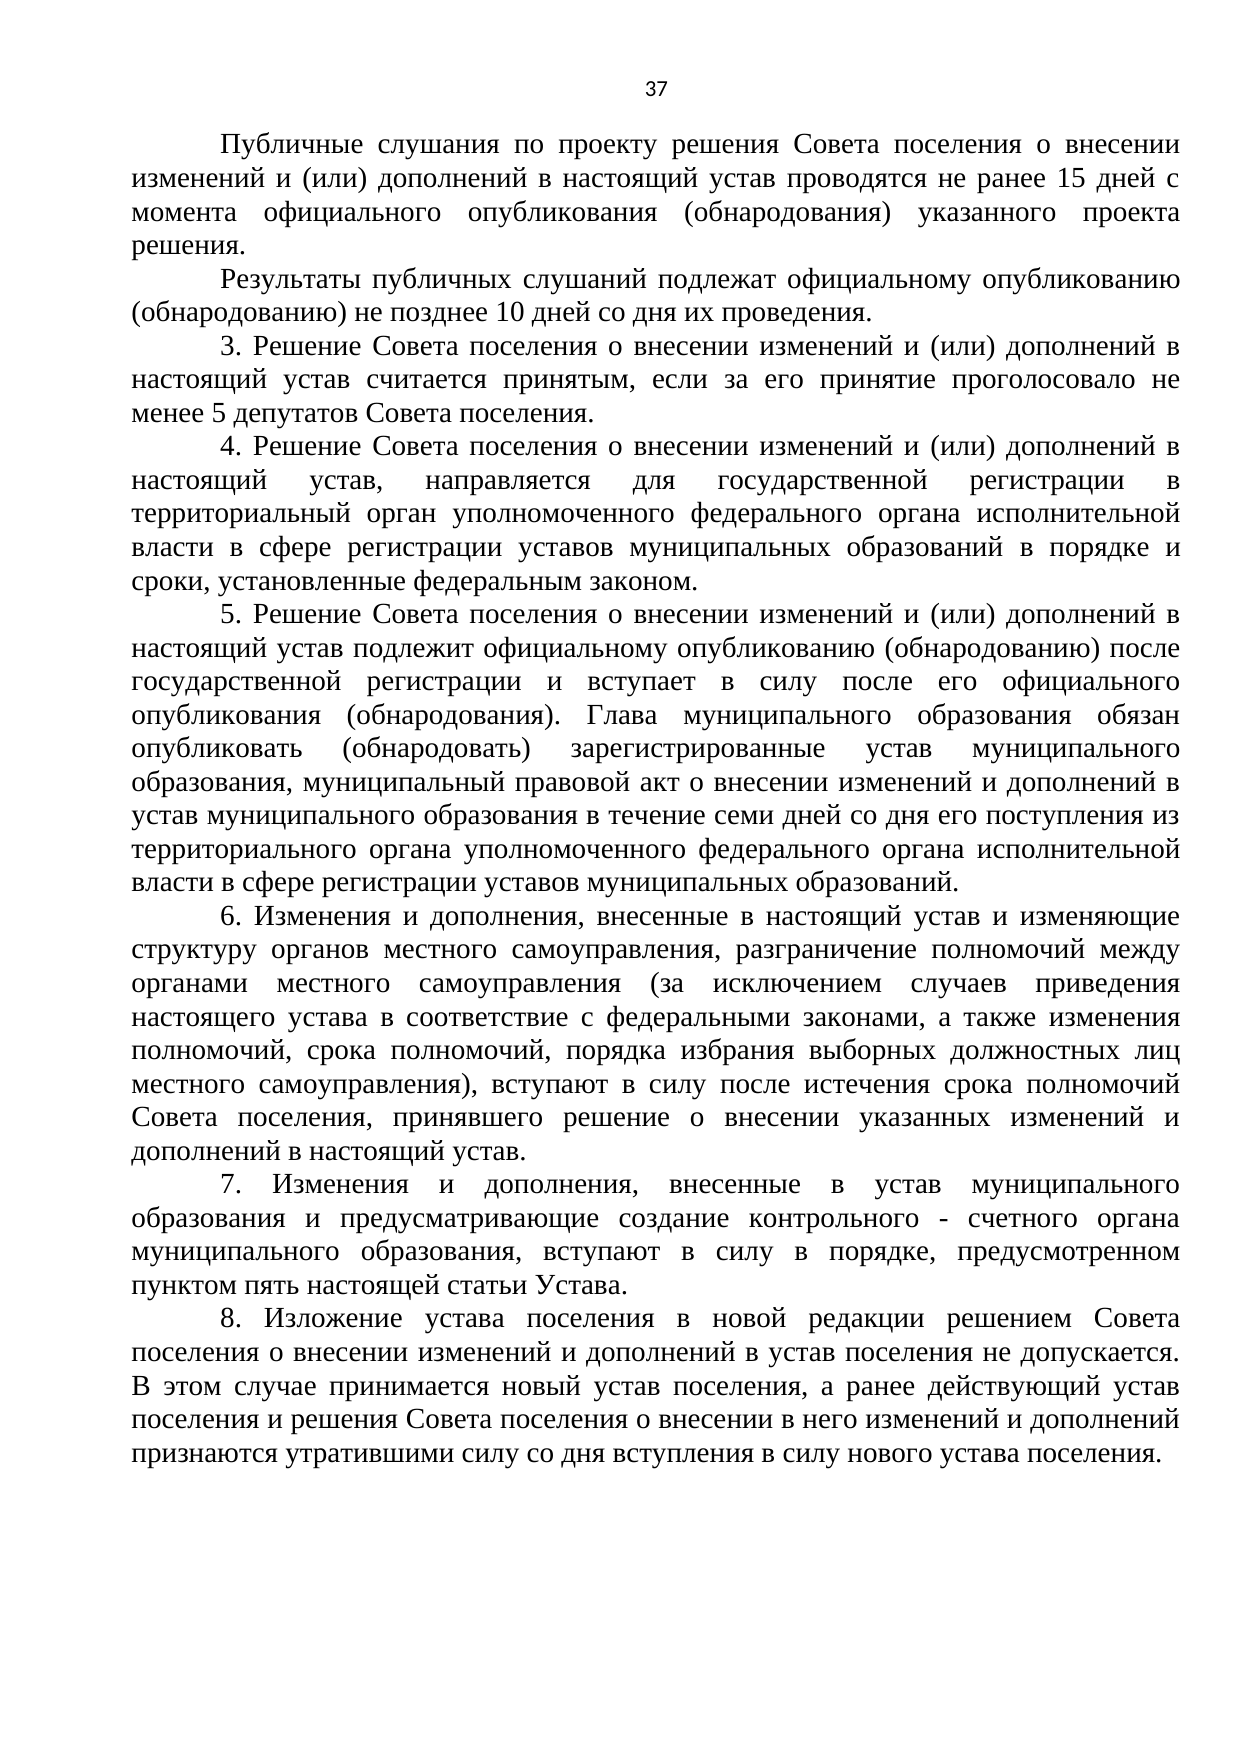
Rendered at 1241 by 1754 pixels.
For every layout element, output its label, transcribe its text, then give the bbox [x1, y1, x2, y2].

text 5. Решение Совета поселения о внесении изменений и (или) дополнений в настоящий устав подлежит официальному опубликованию (обнародованию) после государственной регистрации и вступает в силу после его официального опубликования (обнародования). Глава муниципального образования обязан опубликовать (обнародовать) зарегистрированные устав муниципального образования, муниципальный правовой акт о внесении изменений и дополнений в устав муниципального образования в течение семи дней со дня его поступления из территориального органа уполномоченного федерального органа исполнительной власти в сфере регистрации уставов муниципальных образований. [131, 596, 1181, 898]
text Публичные слушания по проекту решения Совета поселения о внесении изменений и (или) дополнений в настоящий устав проводятся не ранее 15 дней с момента официального опубликования (обнародования) указанного проекта решения. [131, 127, 1181, 261]
text 8. Изложение устава поселения в новой редакции решением Совета поселения о внесении изменений и дополнений в устав поселения не допускается. В этом случае принимается новый устав поселения, а ранее действующий устав поселения и решения Совета поселения о внесении в него изменений и дополнений признаются утратившими силу со дня вступления в силу нового устава поселения. [131, 1301, 1181, 1468]
text 4. Решение Совета поселения о внесении изменений и (или) дополнений в настоящий устав, направляется для государственной регистрации в территориальный орган уполномоченного федерального органа исполнительной власти в сфере регистрации уставов муниципальных образований в порядке и сроки, установленные федеральным законом. [131, 428, 1181, 596]
text 3. Решение Совета поселения о внесении изменений и (или) дополнений в настоящий устав считается принятым, если за его принятие проголосовало не менее 5 депутатов Совета поселения. [131, 328, 1181, 428]
text 6. Изменения и дополнения, внесенные в настоящий устав и изменяющие структуру органов местного самоуправления, разграничение полномочий между органами местного самоуправления (за исключением случаев приведения настоящего устава в соответствие с федеральными законами, а также изменения полномочий, срока полномочий, порядка избрания выборных должностных лиц местного самоуправления), вступают в силу после истечения срока полномочий Совета поселения, принявшего решение о внесении указанных изменений и дополнений в настоящий устав. [131, 898, 1181, 1166]
text 7. Изменения и дополнения, внесенные в устав муниципального образования и предусматривающие создание контрольного - счетного органа муниципального образования, вступают в силу в порядке, предусмотренном пунктом пять настоящей статьи Устава. [131, 1166, 1181, 1301]
text Результаты публичных слушаний подлежат официальному опубликованию (обнародованию) не позднее 10 дней со дня их проведения. [131, 261, 1181, 328]
